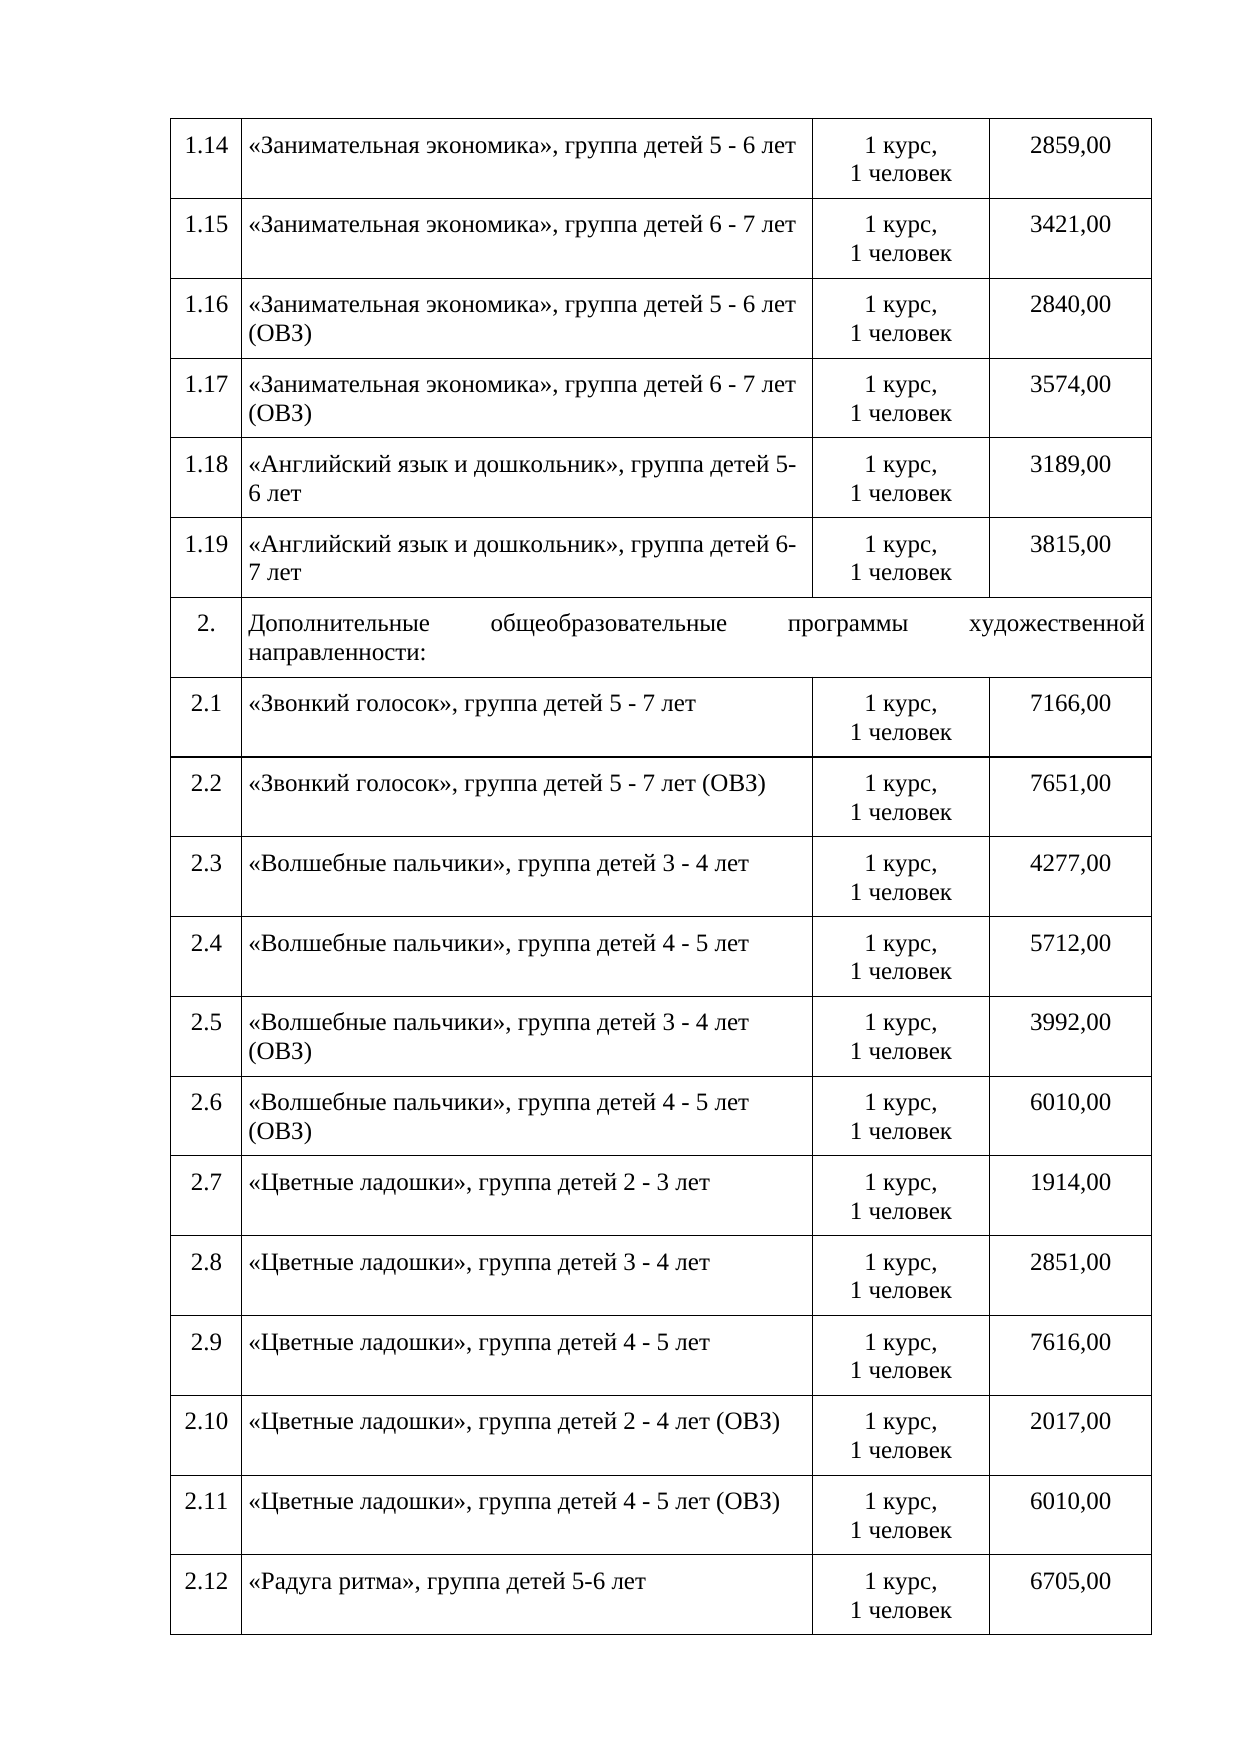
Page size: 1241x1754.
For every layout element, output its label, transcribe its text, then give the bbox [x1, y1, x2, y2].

table_cell 1 курс, 1 человек [813, 917, 989, 996]
table_cell 1 курс, 1 человек [813, 119, 989, 198]
table_cell «Цветные ладошки», группа детей 3 - 4 лет [242, 1236, 812, 1315]
table_cell «Занимательная экономика», группа детей 6 - 7 лет [242, 199, 812, 278]
table_cell 1914,00 [990, 1156, 1151, 1235]
table_cell 1 курс, 1 человек [813, 518, 989, 597]
table_cell 6705,00 [990, 1555, 1151, 1634]
table_cell 2.5 [171, 997, 241, 1076]
table_cell 4277,00 [990, 837, 1151, 916]
table_cell 2.1 [171, 678, 241, 756]
table_cell 2859,00 [990, 119, 1151, 198]
table_cell «Волшебные пальчики», группа детей 4 - 5 лет [242, 917, 812, 996]
table_cell «Радуга ритма», группа детей 5-6 лет [242, 1555, 812, 1634]
table_cell 6010,00 [990, 1476, 1151, 1554]
table_cell «Волшебные пальчики», группа детей 3 - 4 лет [242, 837, 812, 916]
table_cell 2840,00 [990, 279, 1151, 357]
table_cell «Занимательная экономика», группа детей 6 - 7 лет (ОВЗ) [242, 359, 812, 437]
table_cell 2.2 [171, 758, 241, 836]
table_cell 1 курс, 1 человек [813, 837, 989, 916]
table_cell 7166,00 [990, 678, 1151, 756]
table_cell «Английский язык и дошкольник», группа детей 5-6 лет [242, 438, 812, 517]
table_cell 2.9 [171, 1316, 241, 1395]
table_cell 1.18 [171, 438, 241, 517]
table_cell 1 курс, 1 человек [813, 438, 989, 517]
table_cell 2.4 [171, 917, 241, 996]
table_cell 1.15 [171, 199, 241, 278]
table_cell 2.6 [171, 1077, 241, 1155]
table_cell «Цветные ладошки», группа детей 2 - 4 лет (ОВЗ) [242, 1396, 812, 1474]
table_cell 1 курс, 1 человек [813, 997, 989, 1076]
table_cell 2017,00 [990, 1396, 1151, 1474]
table_cell «Английский язык и дошкольник», группа детей 6-7 лет [242, 518, 812, 597]
table_cell 1 курс, 1 человек [813, 758, 989, 836]
table_cell 3421,00 [990, 199, 1151, 278]
table_cell 1 курс, 1 человек [813, 678, 989, 756]
table_cell 1 курс, 1 человек [813, 279, 989, 357]
table_cell «Занимательная экономика», группа детей 5 - 6 лет [242, 119, 812, 198]
table_cell 2851,00 [990, 1236, 1151, 1315]
table_cell «Волшебные пальчики», группа детей 3 - 4 лет (ОВЗ) [242, 997, 812, 1076]
table_cell 1.19 [171, 518, 241, 597]
table_cell 1 курс, 1 человек [813, 1236, 989, 1315]
table_cell 5712,00 [990, 917, 1151, 996]
table_cell 1 курс, 1 человек [813, 1156, 989, 1235]
table_cell 1 курс, 1 человек [813, 1077, 989, 1155]
table_cell 7616,00 [990, 1316, 1151, 1395]
table_cell 3574,00 [990, 359, 1151, 437]
table_cell «Цветные ладошки», группа детей 4 - 5 лет (ОВЗ) [242, 1476, 812, 1554]
table_cell 2.11 [171, 1476, 241, 1554]
table_cell 3992,00 [990, 997, 1151, 1076]
table_cell «Цветные ладошки», группа детей 2 - 3 лет [242, 1156, 812, 1235]
table_cell 2.12 [171, 1555, 241, 1634]
table_cell 1.16 [171, 279, 241, 357]
table_cell 1.14 [171, 119, 241, 198]
table_cell 6010,00 [990, 1077, 1151, 1155]
table_cell 1 курс, 1 человек [813, 1316, 989, 1395]
table_cell «Волшебные пальчики», группа детей 4 - 5 лет (ОВЗ) [242, 1077, 812, 1155]
table_cell 1 курс, 1 человек [813, 1396, 989, 1474]
table_cell «Звонкий голосок», группа детей 5 - 7 лет (ОВЗ) [242, 758, 812, 836]
table_cell «Звонкий голосок», группа детей 5 - 7 лет [242, 678, 812, 756]
table_cell «Цветные ладошки», группа детей 4 - 5 лет [242, 1316, 812, 1395]
table_cell 1 курс, 1 человек [813, 359, 989, 437]
table_cell 3189,00 [990, 438, 1151, 517]
table_cell 2.10 [171, 1396, 241, 1474]
table_cell 3815,00 [990, 518, 1151, 597]
table_cell 2.3 [171, 837, 241, 916]
table_cell 1 курс, 1 человек [813, 1555, 989, 1634]
table_cell 2. [171, 598, 241, 677]
table_cell 1.17 [171, 359, 241, 437]
table_cell 2.8 [171, 1236, 241, 1315]
table_cell «Занимательная экономика», группа детей 5 - 6 лет (ОВЗ) [242, 279, 812, 357]
table_cell 1 курс, 1 человек [813, 199, 989, 278]
table_cell Дополнительные общеобразовательные программы художественной направленности: [242, 598, 1151, 677]
table_cell 2.7 [171, 1156, 241, 1235]
table_cell 7651,00 [990, 758, 1151, 836]
table_cell 1 курс, 1 человек [813, 1476, 989, 1554]
